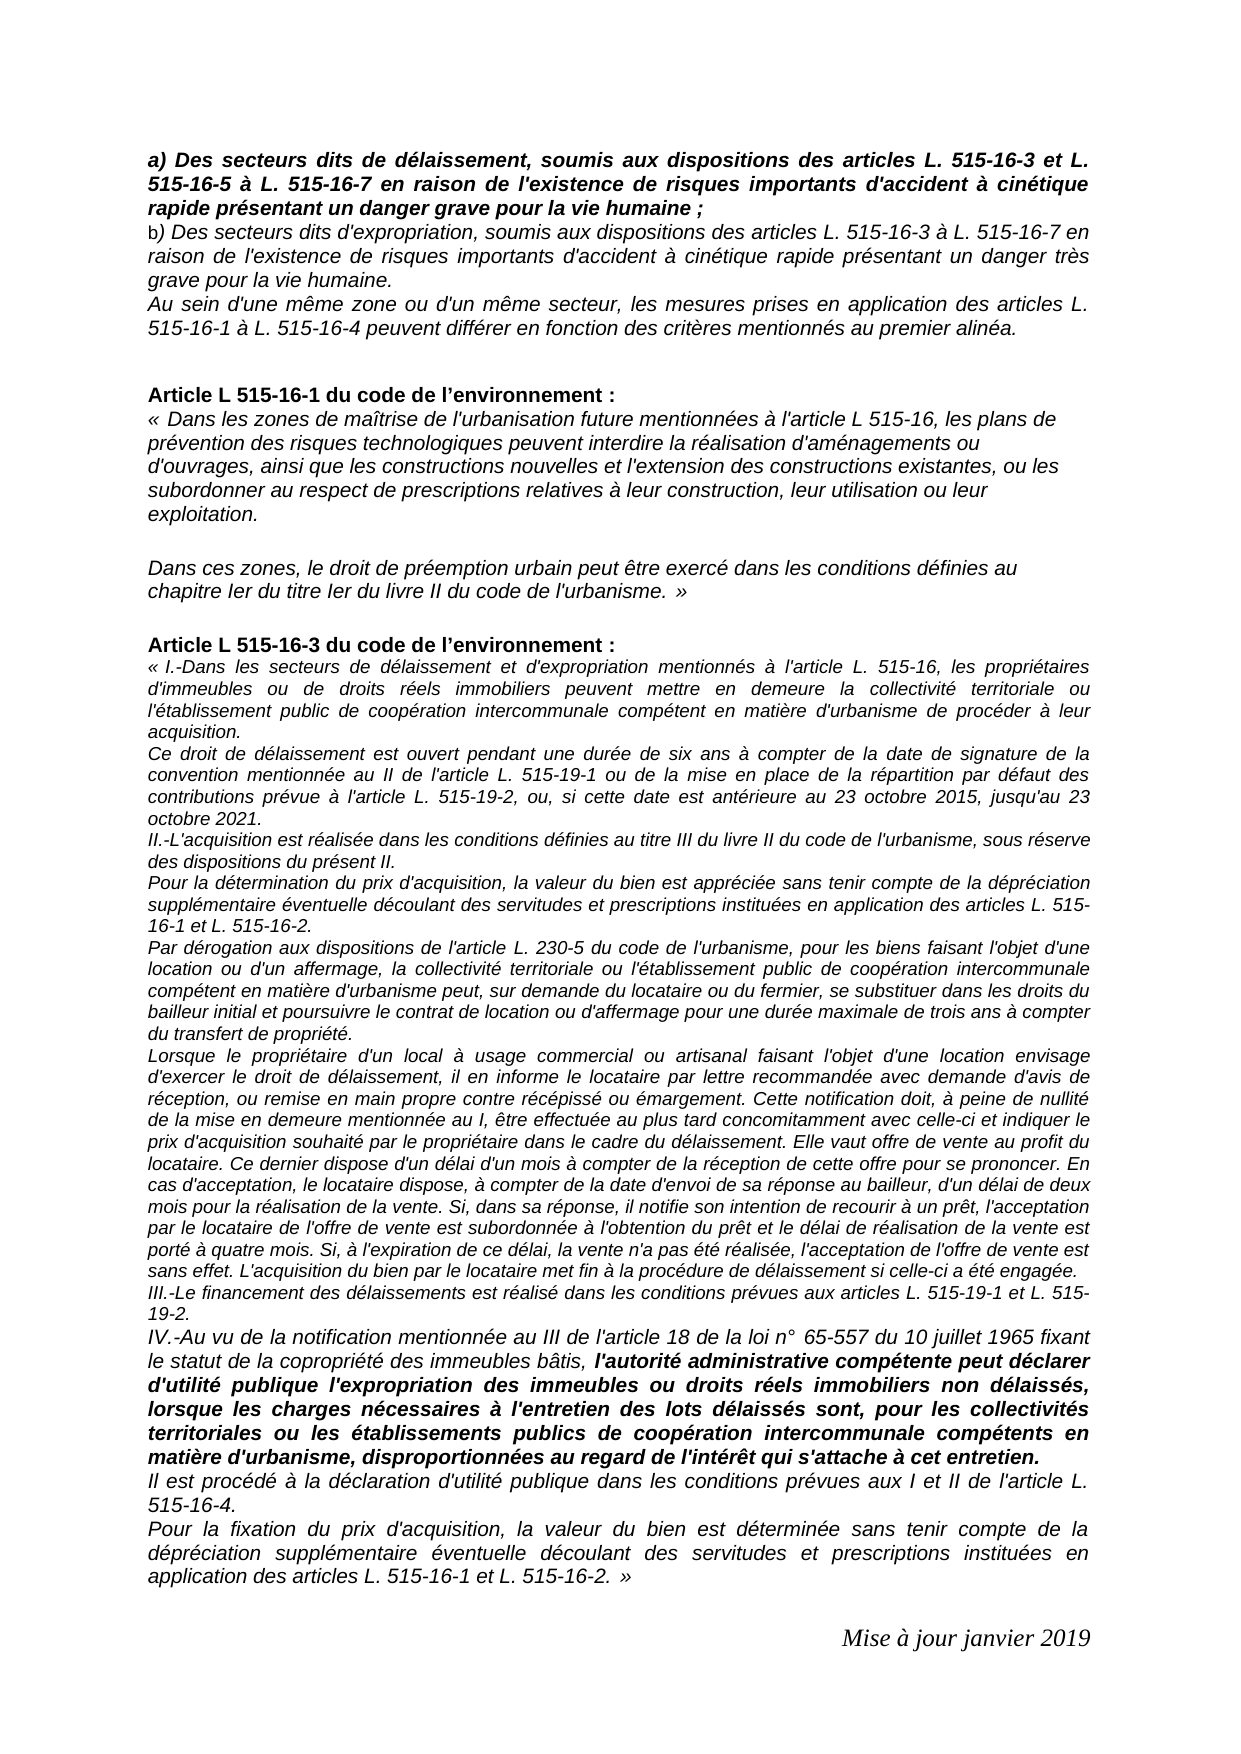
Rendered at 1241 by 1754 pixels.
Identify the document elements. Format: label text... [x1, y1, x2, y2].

text III.-Le financement des délaissements est réalisé dans les conditions prévues aux articles L. 515-19-1 et L. 515-19-2. [148, 1282, 1093, 1325]
text « Dans les zones de maîtrise de l'urbanisation future mentionnées à l'article L 515-16, les plans de prévention des risques technologiques peuvent interdire la réalisation d'aménagements ou d'ouvrages, ainsi que les constructions nouvelles et l'extension des constructions existantes, ou les subordonner au respect de prescriptions relatives à leur construction, leur utilisation ou leur exploitation. [148, 406, 1093, 526]
text Lorsque le propriétaire d'un local à usage commercial ou artisanal faisant l'objet d'une location envisage d'exercer le droit de délaissement, il en informe le locataire par lettre recommandée avec demande d'avis de réception, ou remise en main propre contre récépissé ou émargement. Cette notification doit, à peine de nullité de la mise en demeure mentionnée au I, être effectuée au plus tard concomitamment avec celle-ci et indiquer le prix d'acquisition souhaité par le propriétaire dans le cadre du délaissement. Elle vaut offre de vente au profit du locataire. Ce dernier dispose d'un délai d'un mois à compter de la réception de cette offre pour se prononcer. En cas d'acceptation, le locataire dispose, à compter de la date d'envoi de sa réponse au bailleur, d'un délai de deux mois pour la réalisation de la vente. Si, dans sa réponse, il notifie son intention de recourir à un prêt, l'acceptation par le locataire de l'offre de vente est subordonnée à l'obtention du prêt et le délai de réalisation de la vente est porté à quatre mois. Si, à l'expiration de ce délai, la vente n'a pas été réalisée, l'acceptation de l'offre de vente est sans effet. L'acquisition du bien par le locataire met fin à la procédure de délaissement si celle-ci a été engagée. [148, 1044, 1093, 1282]
text Dans ces zones, le droit de préemption urbain peut être exercé dans les conditions définies au chapitre Ier du titre Ier du livre II du code de l'urbanisme. » [148, 555, 1093, 603]
text Article L 515-16-3 du code de l’environnement : [148, 632, 1093, 656]
text Il est procédé à la déclaration d'utilité publique dans les conditions prévues aux I et II de l'article L. 515-16-4. [148, 1468, 1093, 1516]
text a) Des secteurs dits de délaissement, soumis aux dispositions des articles L. 515-16-3 et L. 515-16-5 à L. 515-16-7 en raison de l'existence de risques importants d'accident à cinétique rapide présentant un danger grave pour la vie humaine ; [148, 148, 1093, 219]
text IV.-Au vu de la notification mentionnée au III de l'article 18 de la loi n° 65-557 du 10 juillet 1965 fixant le statut de la copropriété des immeubles bâtis, l'autorité administrative compétente peut déclarer d'utilité publique l'expropriation des immeubles ou droits réels immobiliers non délaissés, lorsque les charges nécessaires à l'entretien des lots délaissés sont, pour les collectivités territoriales ou les établissements publics de coopération intercommunale compétents en matière d'urbanisme, disproportionnées au regard de l'intérêt qui s'attache à cet entretien. [148, 1325, 1093, 1468]
text Pour la détermination du prix d'acquisition, la valeur du bien est appréciée sans tenir compte de la dépréciation supplémentaire éventuelle découlant des servitudes et prescriptions instituées en application des articles L. 515-16-1 et L. 515-16-2. [148, 872, 1093, 937]
text b) Des secteurs dits d'expropriation, soumis aux dispositions des articles L. 515-16-3 à L. 515-16-7 en raison de l'existence de risques importants d'accident à cinétique rapide présentant un danger très grave pour la vie humaine. [148, 219, 1093, 291]
text Au sein d'une même zone ou d'un même secteur, les mesures prises en application des articles L. 515-16-1 à L. 515-16-4 peuvent différer en fonction des critères mentionnés au premier alinéa. [148, 291, 1093, 339]
text II.-L'acquisition est réalisée dans les conditions définies au titre III du livre II du code de l'urbanisme, sous réserve des dispositions du présent II. [148, 829, 1093, 872]
text « I.-Dans les secteurs de délaissement et d'expropriation mentionnés à l'article L. 515-16, les propriétaires d'immeubles ou de droits réels immobiliers peuvent mettre en demeure la collectivité territoriale ou l'établissement public de coopération intercommunale compétent en matière d'urbanisme de procéder à leur acquisition. [148, 656, 1093, 743]
text Pour la fixation du prix d'acquisition, la valeur du bien est déterminée sans tenir compte de la dépréciation supplémentaire éventuelle découlant des servitudes et prescriptions instituées en application des articles L. 515-16-1 et L. 515-16-2. » [148, 1516, 1093, 1588]
text Par dérogation aux dispositions de l'article L. 230-5 du code de l'urbanisme, pour les biens faisant l'objet d'une location ou d'un affermage, la collectivité territoriale ou l'établissement public de coopération intercommunale compétent en matière d'urbanisme peut, sur demande du locataire ou du fermier, se substituer dans les droits du bailleur initial et poursuivre le contrat de location ou d'affermage pour une durée maximale de trois ans à compter du transfert de propriété. [148, 937, 1093, 1044]
text Ce droit de délaissement est ouvert pendant une durée de six ans à compter de la date de signature de la convention mentionnée au II de l'article L. 515-19-1 ou de la mise en place de la répartition par défaut des contributions prévue à l'article L. 515-19-2, ou, si cette date est antérieure au 23 octobre 2015, jusqu'au 23 octobre 2021. [148, 743, 1093, 829]
text Article L 515-16-1 du code de l’environnement : [148, 382, 1093, 406]
